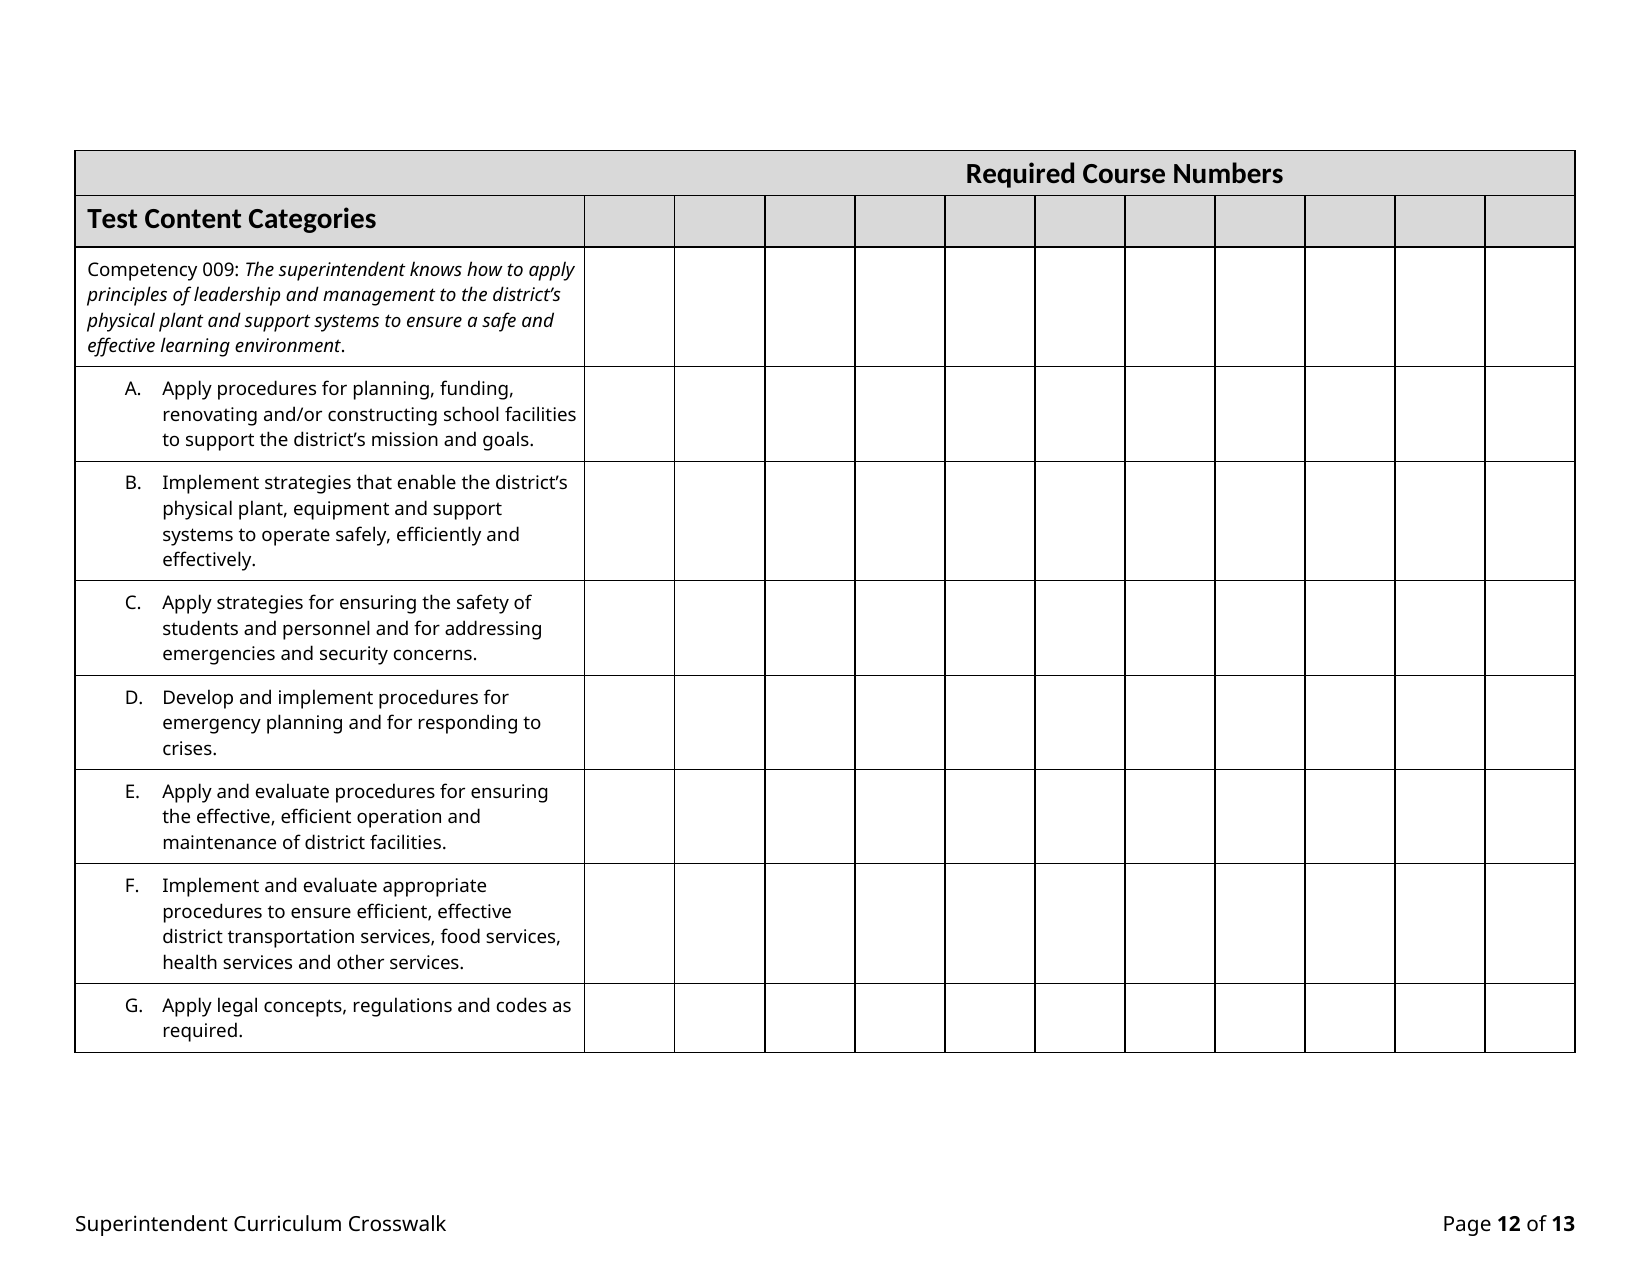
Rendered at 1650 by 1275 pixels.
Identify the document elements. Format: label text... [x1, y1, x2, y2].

table_cell [946, 984, 1034, 1052]
table_cell [856, 196, 944, 246]
table_cell Apply procedures for planning, funding, renovating and/or constructing school facilities to support the district’s mission and goals. [76, 367, 584, 461]
table_cell [585, 196, 674, 246]
table_cell Test Content Categories [76, 196, 584, 246]
table_cell [946, 864, 1034, 983]
table_cell Apply and evaluate procedures for ensuring the effective, efficient operation and maintenance of district facilities. [76, 770, 584, 863]
table_cell Competency 009: The superintendent knows how to apply principles of leadership and management to the district’s physical plant and support systems to ensure a safe and effective learning environment. [76, 248, 584, 366]
table_cell [856, 676, 944, 769]
table_cell [1486, 367, 1574, 461]
table_cell [1306, 367, 1394, 461]
table_cell [1486, 676, 1574, 769]
table_cell [946, 462, 1034, 580]
table_cell [1216, 770, 1304, 863]
table_cell [946, 770, 1034, 863]
table_cell [675, 581, 764, 674]
table_cell Implement and evaluate appropriate procedures to ensure efficient, effective district transportation services, food services, health services and other services. [76, 864, 584, 983]
table_cell Apply strategies for ensuring the safety of students and personnel and for addressing emergencies and security concerns. [76, 581, 584, 674]
table_cell [1486, 248, 1574, 366]
table_cell [1216, 367, 1304, 461]
table_cell [585, 770, 674, 863]
table_cell [946, 581, 1034, 674]
table_cell [946, 367, 1034, 461]
table_cell [946, 196, 1034, 246]
table_cell [766, 248, 854, 366]
table_cell [1126, 676, 1214, 769]
table_cell [1036, 462, 1124, 580]
table_cell [1486, 196, 1574, 246]
table_cell [1306, 196, 1394, 246]
table_cell [1396, 770, 1484, 863]
table_cell [1126, 770, 1214, 863]
table_cell [1306, 581, 1394, 674]
table_cell [1036, 676, 1124, 769]
table_cell [1486, 984, 1574, 1052]
table_cell Implement strategies that enable the district’s physical plant, equipment and support systems to operate safely, efficiently and effectively. [76, 462, 584, 580]
table_cell [1036, 367, 1124, 461]
table_cell [1216, 581, 1304, 674]
table_cell Develop and implement procedures for emergency planning and for responding to crises. [76, 676, 584, 769]
table_cell [766, 770, 854, 863]
table_cell [1216, 462, 1304, 580]
table_cell [1396, 196, 1484, 246]
table_cell [946, 676, 1034, 769]
table_cell [1396, 984, 1484, 1052]
table_cell [856, 770, 944, 863]
table_cell [1396, 367, 1484, 461]
table_cell [675, 196, 764, 246]
table_cell [675, 367, 764, 461]
table_cell [766, 462, 854, 580]
table_cell [585, 984, 674, 1052]
table_cell [1126, 581, 1214, 674]
table_cell [1036, 248, 1124, 366]
table_cell [1036, 196, 1124, 246]
table_cell [766, 581, 854, 674]
table_cell [1126, 864, 1214, 983]
table_cell [766, 196, 854, 246]
table_cell [1126, 984, 1214, 1052]
table_cell [1306, 770, 1394, 863]
table_cell [585, 462, 674, 580]
table_cell [1306, 864, 1394, 983]
table_cell [1126, 196, 1214, 246]
table_cell [1396, 248, 1484, 366]
table_cell [1486, 864, 1574, 983]
table_cell [675, 770, 764, 863]
table_cell [1216, 196, 1304, 246]
table_cell [1036, 581, 1124, 674]
table_cell [1216, 676, 1304, 769]
table_cell [1216, 984, 1304, 1052]
table_cell [675, 676, 764, 769]
table_cell [856, 984, 944, 1052]
table_cell Apply legal concepts, regulations and codes as required. [76, 984, 584, 1052]
table_header Required Course Numbers [76, 151, 1574, 195]
table_cell [766, 367, 854, 461]
table_cell [585, 581, 674, 674]
table_cell [585, 864, 674, 983]
table_cell [675, 984, 764, 1052]
table_cell [1036, 864, 1124, 983]
table_cell [585, 367, 674, 461]
table_cell [856, 581, 944, 674]
table_cell [585, 248, 674, 366]
table_cell [1396, 864, 1484, 983]
table_cell [1306, 248, 1394, 366]
table_cell [1396, 581, 1484, 674]
table_cell [1126, 367, 1214, 461]
table_cell [1486, 462, 1574, 580]
table_cell [1126, 248, 1214, 366]
table_cell [1486, 770, 1574, 863]
table_cell [675, 248, 764, 366]
table_cell [946, 248, 1034, 366]
table_cell [766, 864, 854, 983]
table_cell [1396, 676, 1484, 769]
table_cell [856, 864, 944, 983]
table_cell [1036, 770, 1124, 863]
table_cell [856, 367, 944, 461]
table_cell [1306, 676, 1394, 769]
table_cell [1306, 984, 1394, 1052]
table_cell [766, 676, 854, 769]
table_cell [766, 984, 854, 1052]
table_cell [675, 864, 764, 983]
table_cell [1216, 864, 1304, 983]
table_cell [856, 462, 944, 580]
table_cell [585, 676, 674, 769]
table_cell [1396, 462, 1484, 580]
table_cell [1486, 581, 1574, 674]
table_cell [675, 462, 764, 580]
table_cell [1126, 462, 1214, 580]
table_cell [1036, 984, 1124, 1052]
table_cell [856, 248, 944, 366]
table_cell [1216, 248, 1304, 366]
table_cell [1306, 462, 1394, 580]
